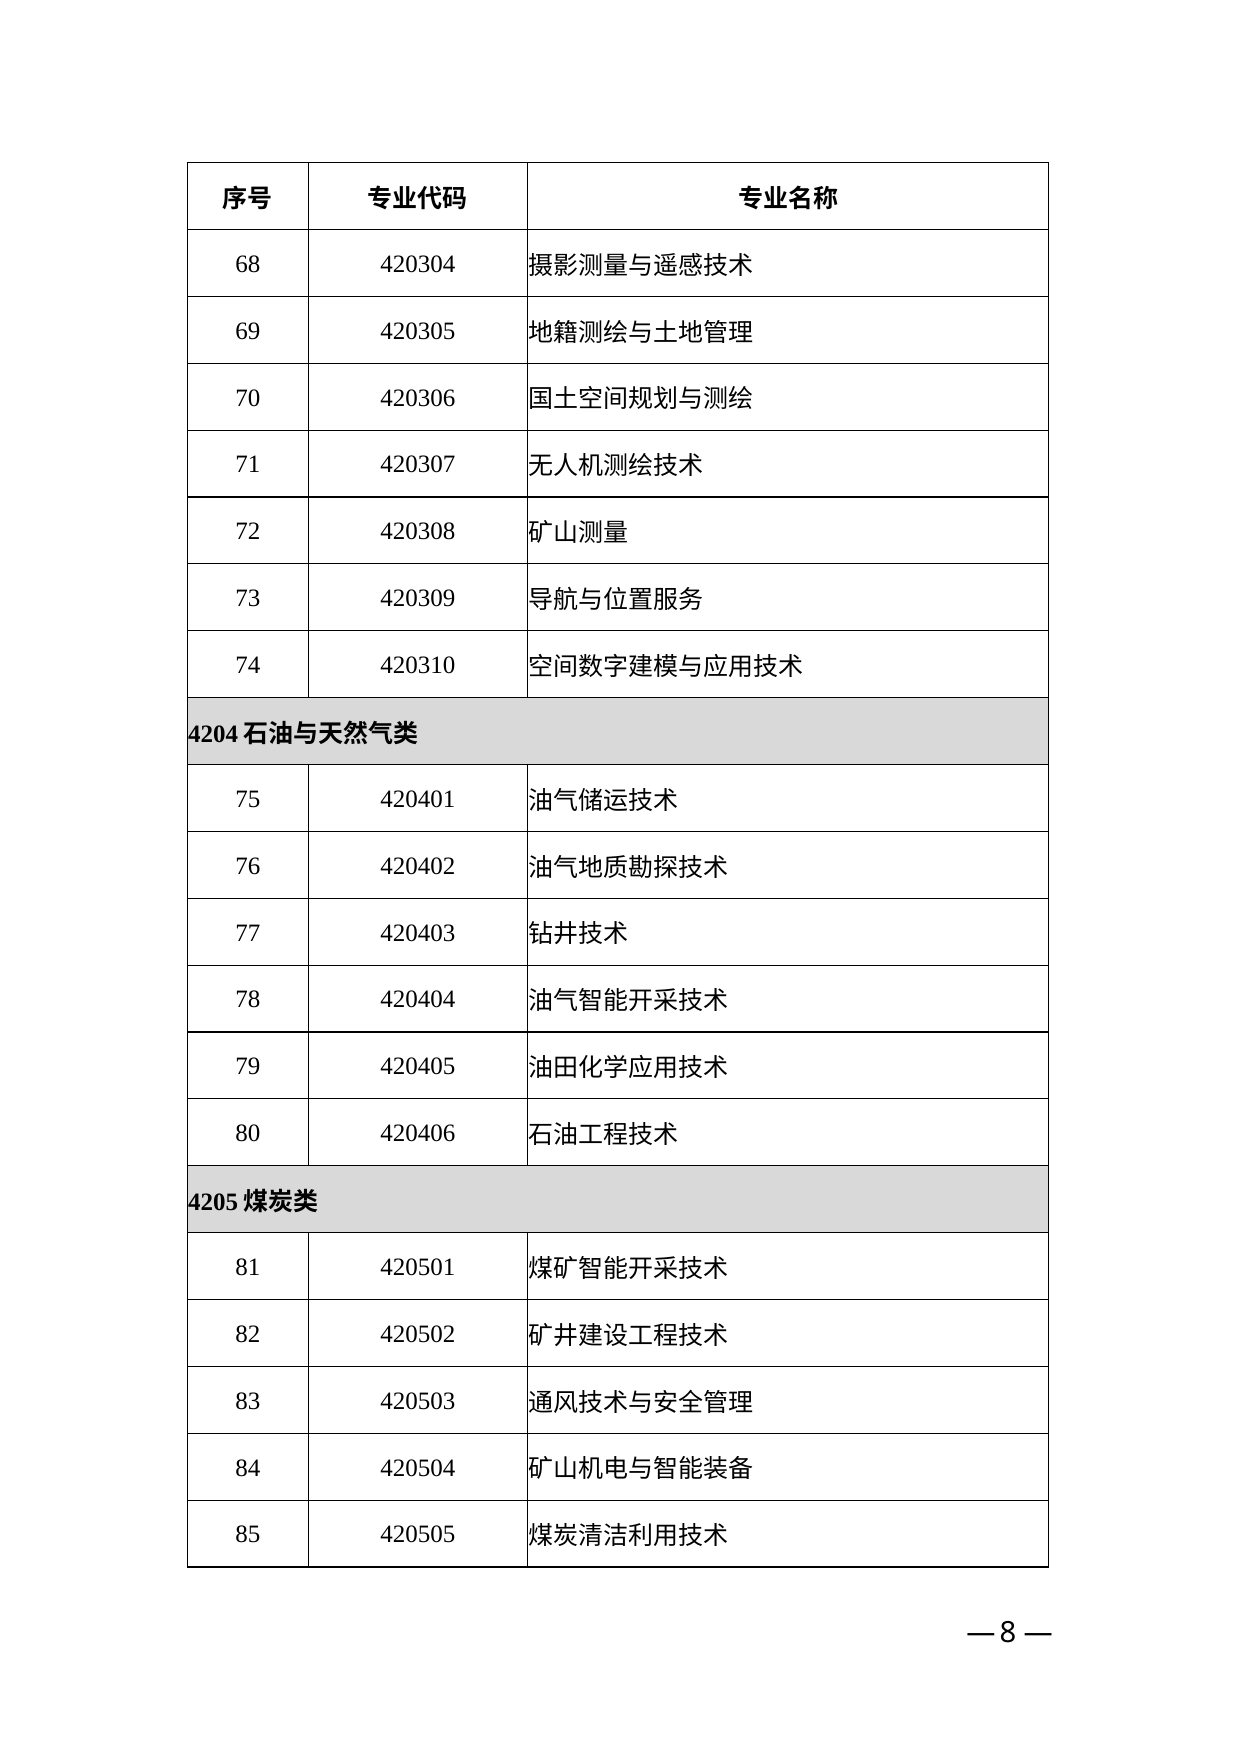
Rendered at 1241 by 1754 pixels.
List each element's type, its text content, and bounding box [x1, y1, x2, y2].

table_cell 84 [188, 1434, 308, 1499]
table_cell 83 [188, 1367, 308, 1433]
table_cell 69 [188, 297, 308, 363]
table_cell 煤矿智能开采技术 [528, 1233, 1048, 1299]
table_cell 矿井建设工程技术 [528, 1300, 1048, 1366]
table_cell 420501 [309, 1233, 527, 1299]
table_cell 油气地质勘探技术 [528, 832, 1048, 898]
table_cell 72 [188, 498, 308, 563]
table_cell 81 [188, 1233, 308, 1299]
table_cell 73 [188, 564, 308, 630]
table_cell 420402 [309, 832, 527, 898]
table_cell 空间数字建模与应用技术 [528, 631, 1048, 697]
table_cell 油气储运技术 [528, 765, 1048, 831]
table_cell 摄影测量与遥感技术 [528, 230, 1048, 296]
table_cell 76 [188, 832, 308, 898]
table_cell 国土空间规划与测绘 [528, 364, 1048, 429]
table_cell 420305 [309, 297, 527, 363]
table_cell 420404 [309, 966, 527, 1031]
table_cell 地籍测绘与土地管理 [528, 297, 1048, 363]
table_cell 420406 [309, 1099, 527, 1165]
table_cell 82 [188, 1300, 308, 1366]
table_header 序号 [188, 163, 308, 229]
table_cell 420304 [309, 230, 527, 296]
table_cell 石油工程技术 [528, 1099, 1048, 1165]
table_cell 420401 [309, 765, 527, 831]
table_cell 油气智能开采技术 [528, 966, 1048, 1031]
table_header 专业代码 [309, 163, 527, 229]
table_cell 通风技术与安全管理 [528, 1367, 1048, 1433]
table_cell 85 [188, 1501, 308, 1566]
table_cell 无人机测绘技术 [528, 431, 1048, 496]
table_cell 420306 [309, 364, 527, 429]
table_cell 导航与位置服务 [528, 564, 1048, 630]
table_cell 420309 [309, 564, 527, 630]
table_cell 矿山测量 [528, 498, 1048, 563]
table_cell 420403 [309, 899, 527, 964]
table_cell 78 [188, 966, 308, 1031]
table_cell 420307 [309, 431, 527, 496]
table_cell 420503 [309, 1367, 527, 1433]
table_cell 420405 [309, 1033, 527, 1098]
table_cell 4205煤炭类 [188, 1166, 1048, 1232]
table_cell 70 [188, 364, 308, 429]
table_header 专业名称 [528, 163, 1048, 229]
table_cell 420310 [309, 631, 527, 697]
table_cell 77 [188, 899, 308, 964]
table_cell 74 [188, 631, 308, 697]
table_cell 4204石油与天然气类 [188, 698, 1048, 764]
table_cell 油田化学应用技术 [528, 1033, 1048, 1098]
table_cell 420504 [309, 1434, 527, 1499]
table_cell 煤炭清洁利用技术 [528, 1501, 1048, 1566]
table_cell 75 [188, 765, 308, 831]
table_cell 钻井技术 [528, 899, 1048, 964]
table_cell 420308 [309, 498, 527, 563]
table_cell 80 [188, 1099, 308, 1165]
table_cell 79 [188, 1033, 308, 1098]
table_cell 71 [188, 431, 308, 496]
table_cell 420502 [309, 1300, 527, 1366]
table_cell 矿山机电与智能装备 [528, 1434, 1048, 1499]
table_cell 420505 [309, 1501, 527, 1566]
table_cell 68 [188, 230, 308, 296]
